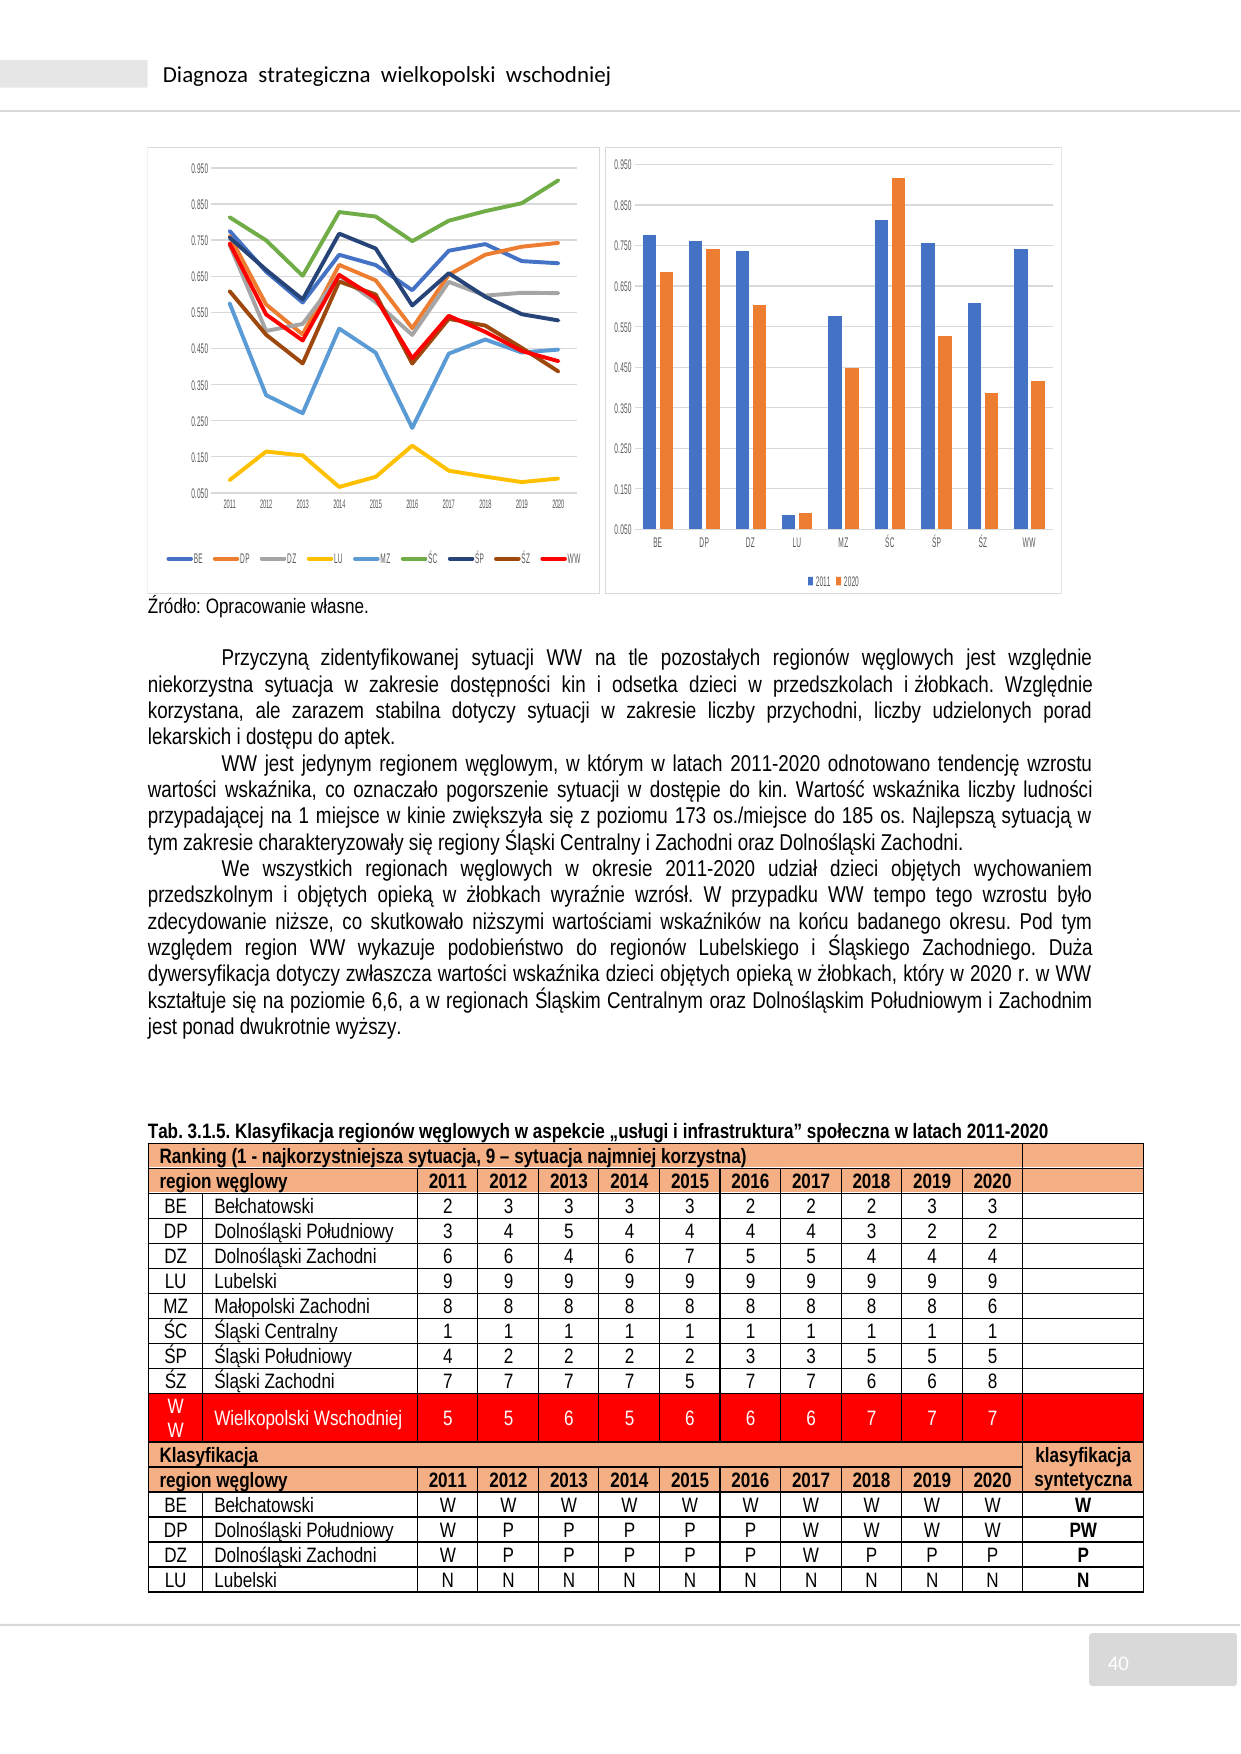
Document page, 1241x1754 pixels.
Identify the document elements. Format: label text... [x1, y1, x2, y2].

table_cell N [660, 1568, 719, 1591]
table_cell 6 [963, 1294, 1022, 1317]
table_cell 4 [781, 1219, 841, 1242]
table_cell Śląski Południowy [203, 1344, 417, 1367]
table_cell WW [149, 1394, 202, 1441]
table_cell Śląski Centralny [203, 1319, 417, 1342]
table_cell 4 [963, 1244, 1022, 1267]
table_header Ranking (1 - najkorzystniejsza sytuacja, 9 – sytuacja najmniej korzystna) [149, 1144, 1022, 1167]
table_cell LU [149, 1568, 202, 1591]
table_cell W [599, 1493, 659, 1516]
table_cell 8 [418, 1294, 477, 1317]
table_cell [1023, 1194, 1143, 1217]
table_cell 8 [599, 1294, 659, 1317]
table_cell W [902, 1493, 962, 1516]
table_cell 5 [902, 1344, 962, 1367]
table_cell P [1023, 1543, 1143, 1566]
table_cell N [539, 1568, 598, 1591]
table_cell 7 [781, 1369, 841, 1392]
table_cell 6 [721, 1394, 780, 1441]
table_cell 2012 [478, 1468, 538, 1491]
table_cell Dolnośląski Zachodni [203, 1543, 417, 1566]
table_cell 8 [721, 1294, 780, 1317]
text Tab. 3.1.5. Klasyfikacja regionów węglowych w aspekcie „usługi i infrastruktura” społeczna w latach 2011-2020 [148, 1118, 1093, 1142]
table_cell 6 [539, 1394, 598, 1441]
table_cell P [660, 1543, 719, 1566]
table_cell 5 [418, 1394, 477, 1441]
table_cell N [1023, 1568, 1143, 1591]
table_cell 2014 [599, 1468, 659, 1491]
table_cell 8 [963, 1369, 1022, 1392]
table_cell W [539, 1493, 598, 1516]
table_cell klasyfikacja syntetyczna [1023, 1443, 1143, 1491]
table_cell Bełchatowski [203, 1194, 417, 1217]
table_cell 2015 [660, 1169, 719, 1192]
table_cell N [418, 1568, 477, 1591]
table_cell P [660, 1518, 719, 1541]
table_cell 6 [418, 1244, 477, 1267]
table_cell BE [149, 1493, 202, 1516]
text Źródło: Opracowanie własne. [148, 594, 1093, 618]
table_cell Śląski Zachodni [203, 1369, 417, 1392]
table_cell 6 [599, 1244, 659, 1267]
table_cell 4 [539, 1244, 598, 1267]
table_cell 9 [418, 1269, 477, 1292]
table_cell 1 [842, 1319, 901, 1342]
table_cell Dolnośląski Południowy [203, 1219, 417, 1242]
table_cell 7 [599, 1369, 659, 1392]
table_cell ŚP [149, 1344, 202, 1367]
table_cell [1023, 1244, 1143, 1267]
table_cell 5 [721, 1244, 780, 1267]
table_cell 2018 [842, 1468, 901, 1491]
table_cell W [902, 1518, 962, 1541]
table_cell Małopolski Zachodni [203, 1294, 417, 1317]
table_cell 2011 [418, 1169, 477, 1192]
table_cell DZ [149, 1543, 202, 1566]
table_header [1023, 1144, 1143, 1167]
table_cell 8 [902, 1294, 962, 1317]
table_cell N [478, 1568, 538, 1591]
table_cell 2017 [781, 1169, 841, 1192]
table_cell BE [149, 1194, 202, 1217]
table_cell 4 [721, 1219, 780, 1242]
table_cell P [599, 1543, 659, 1566]
table_cell W [781, 1493, 841, 1516]
table_cell W [842, 1493, 901, 1516]
table_cell N [599, 1568, 659, 1591]
table_cell 7 [660, 1244, 719, 1267]
table_cell 3 [418, 1219, 477, 1242]
table_cell 9 [721, 1269, 780, 1292]
table_cell 2015 [660, 1468, 719, 1491]
table_cell Klasyfikacja [149, 1443, 1022, 1466]
table_cell W [842, 1518, 901, 1541]
text Przyczyną zidentyfikowanej sytuacji WW na tle pozostałych regionów węglowych jest względnie niekorzystna sytuacja w zakresie dostępności kin i odsetka dzieci w przedszkolach i żłobkach. Względnie korzystana, ale zarazem stabilna dotyczy sytuacji w zakresie liczby przychodni, liczby udzielonych porad lekarskich i dostępu do aptek. [148, 644, 1093, 749]
table_cell 1 [963, 1319, 1022, 1342]
table_cell 7 [478, 1369, 538, 1392]
table_cell 2019 [902, 1169, 962, 1192]
table_cell 5 [781, 1244, 841, 1267]
table_cell N [842, 1568, 901, 1591]
table_cell 8 [781, 1294, 841, 1317]
table_cell 2 [842, 1194, 901, 1217]
table_cell W [418, 1543, 477, 1566]
table_cell W [721, 1493, 780, 1516]
table_cell 6 [842, 1369, 901, 1392]
table_cell region węglowy [149, 1169, 417, 1192]
table_cell W [660, 1493, 719, 1516]
table_cell [1023, 1294, 1143, 1317]
table_cell 2019 [902, 1468, 962, 1491]
table_cell 2018 [842, 1169, 901, 1192]
table_cell 7 [842, 1394, 901, 1441]
table_cell 5 [539, 1219, 598, 1242]
table_cell 4 [660, 1219, 719, 1242]
table_cell P [539, 1518, 598, 1541]
table_cell [1023, 1344, 1143, 1367]
table_cell Lubelski [203, 1568, 417, 1591]
table_cell 7 [418, 1369, 477, 1392]
table_cell 3 [902, 1194, 962, 1217]
table_cell 2012 [478, 1169, 538, 1192]
table_cell 1 [721, 1319, 780, 1342]
table_cell W [963, 1493, 1022, 1516]
table_cell PW [1023, 1518, 1143, 1541]
table_cell 9 [781, 1269, 841, 1292]
table_cell 5 [963, 1344, 1022, 1367]
table_cell 2014 [599, 1169, 659, 1192]
table_cell N [721, 1568, 780, 1591]
table_cell Wielkopolski Wschodniej [203, 1394, 417, 1441]
table_cell 6 [660, 1394, 719, 1441]
table_cell 2 [418, 1194, 477, 1217]
table_cell 9 [539, 1269, 598, 1292]
table_cell Lubelski [203, 1269, 417, 1292]
table_cell Dolnośląski Południowy [203, 1518, 417, 1541]
table_cell 9 [902, 1269, 962, 1292]
table_cell 2017 [781, 1468, 841, 1491]
table_cell [1023, 1269, 1143, 1292]
table_cell W [781, 1518, 841, 1541]
table_cell P [478, 1518, 538, 1541]
table_cell 2013 [539, 1468, 598, 1491]
table_cell 2013 [539, 1169, 598, 1192]
table_cell W [1023, 1493, 1143, 1516]
table_cell 3 [478, 1194, 538, 1217]
table_cell 4 [599, 1219, 659, 1242]
table_cell 3 [721, 1344, 780, 1367]
table_cell P [599, 1518, 659, 1541]
table_cell 6 [478, 1244, 538, 1267]
table_cell 4 [418, 1344, 477, 1367]
table_cell 7 [539, 1369, 598, 1392]
table_cell 6 [781, 1394, 841, 1441]
table_cell W [781, 1543, 841, 1566]
text WW jest jedynym regionem węglowym, w którym w latach 2011-2020 odnotowano tendencję wzrostu wartości wskaźnika, co oznaczało pogorszenie sytuacji w dostępie do kin. Wartość wskaźnika liczby ludności przypadającej na 1 miejsce w kinie zwiększyła się z poziomu 173 os./miejsce do 185 os. Najlepszą sytuacją w tym zakresie charakteryzowały się regiony Śląski Centralny i Zachodni oraz Dolnośląski Zachodni. [148, 749, 1093, 855]
table_cell 7 [902, 1394, 962, 1441]
table_cell region węglowy [149, 1468, 417, 1491]
table_cell 1 [660, 1319, 719, 1342]
table_cell 2020 [963, 1169, 1022, 1192]
table_cell 9 [842, 1269, 901, 1292]
table_cell 5 [599, 1394, 659, 1441]
table_cell DP [149, 1518, 202, 1541]
table_cell [1023, 1369, 1143, 1392]
table_cell 9 [963, 1269, 1022, 1292]
table_cell 1 [418, 1319, 477, 1342]
table_cell 6 [902, 1369, 962, 1392]
table_cell P [842, 1543, 901, 1566]
table_cell 9 [660, 1269, 719, 1292]
table_cell 1 [781, 1319, 841, 1342]
table_cell 3 [599, 1194, 659, 1217]
table_cell [1023, 1319, 1143, 1342]
table_cell 4 [902, 1244, 962, 1267]
table_cell 8 [478, 1294, 538, 1317]
table_cell 3 [963, 1194, 1022, 1217]
text We wszystkich regionach węglowych w okresie 2011-2020 udział dzieci objętych wychowaniem przedszkolnym i objętych opieką w żłobkach wyraźnie wzrósł. W przypadku WW tempo tego wzrostu było zdecydowanie niższe, co skutkowało niższymi wartościami wskaźników na końcu badanego okresu. Pod tym względem region WW wykazuje podobieństwo do regionów Lubelskiego i Śląskiego Zachodniego. Duża dywersyfikacja dotyczy zwłaszcza wartości wskaźnika dzieci objętych opieką w żłobkach, który w 2020 r. w WW kształtuje się na poziomie 6,6, a w regionach Śląskim Centralnym oraz Dolnośląskim Południowym i Zachodnim jest ponad dwukrotnie wyższy. [148, 855, 1093, 1039]
table_cell N [963, 1568, 1022, 1591]
table_cell 9 [599, 1269, 659, 1292]
table_cell 8 [842, 1294, 901, 1317]
table_cell 4 [478, 1219, 538, 1242]
table_cell 2 [539, 1344, 598, 1367]
table_cell 4 [842, 1244, 901, 1267]
table_cell W [418, 1493, 477, 1516]
table_cell 1 [902, 1319, 962, 1342]
table_cell 2 [478, 1344, 538, 1367]
table_cell 2 [660, 1344, 719, 1367]
table_cell 7 [721, 1369, 780, 1392]
table_cell 3 [781, 1344, 841, 1367]
table_cell N [902, 1568, 962, 1591]
table_cell LU [149, 1269, 202, 1292]
table_cell 1 [539, 1319, 598, 1342]
table_cell ŚZ [149, 1369, 202, 1392]
table_cell 2011 [418, 1468, 477, 1491]
table_cell P [721, 1518, 780, 1541]
table_cell 8 [539, 1294, 598, 1317]
table_cell W [418, 1518, 477, 1541]
table_cell 5 [660, 1369, 719, 1392]
table_cell [1023, 1169, 1143, 1192]
table_cell 3 [539, 1194, 598, 1217]
table_cell 2 [599, 1344, 659, 1367]
table_cell W [963, 1518, 1022, 1541]
table_cell P [902, 1543, 962, 1566]
table_cell 7 [963, 1394, 1022, 1441]
table_cell P [478, 1543, 538, 1566]
table_cell 2016 [721, 1169, 780, 1192]
table_cell 2020 [963, 1468, 1022, 1491]
table_cell 2 [781, 1194, 841, 1217]
table_cell ŚC [149, 1319, 202, 1342]
table_cell 5 [478, 1394, 538, 1441]
table_cell P [721, 1543, 780, 1566]
table_cell 3 [660, 1194, 719, 1217]
table_cell Dolnośląski Zachodni [203, 1244, 417, 1267]
table_cell [1023, 1219, 1143, 1242]
table_cell P [539, 1543, 598, 1566]
table_cell 2 [963, 1219, 1022, 1242]
table_cell [1023, 1394, 1143, 1441]
table_cell 1 [599, 1319, 659, 1342]
table_cell 9 [478, 1269, 538, 1292]
table_cell W [478, 1493, 538, 1516]
table_cell 2016 [721, 1468, 780, 1491]
table_cell MZ [149, 1294, 202, 1317]
table_cell 3 [842, 1219, 901, 1242]
table_cell 5 [842, 1344, 901, 1367]
table_cell 1 [478, 1319, 538, 1342]
table_cell DZ [149, 1244, 202, 1267]
table_cell 2 [902, 1219, 962, 1242]
table_cell P [963, 1543, 1022, 1566]
table_cell N [781, 1568, 841, 1591]
table_cell DP [149, 1219, 202, 1242]
table_cell 8 [660, 1294, 719, 1317]
table_cell Bełchatowski [203, 1493, 417, 1516]
table_cell 2 [721, 1194, 780, 1217]
